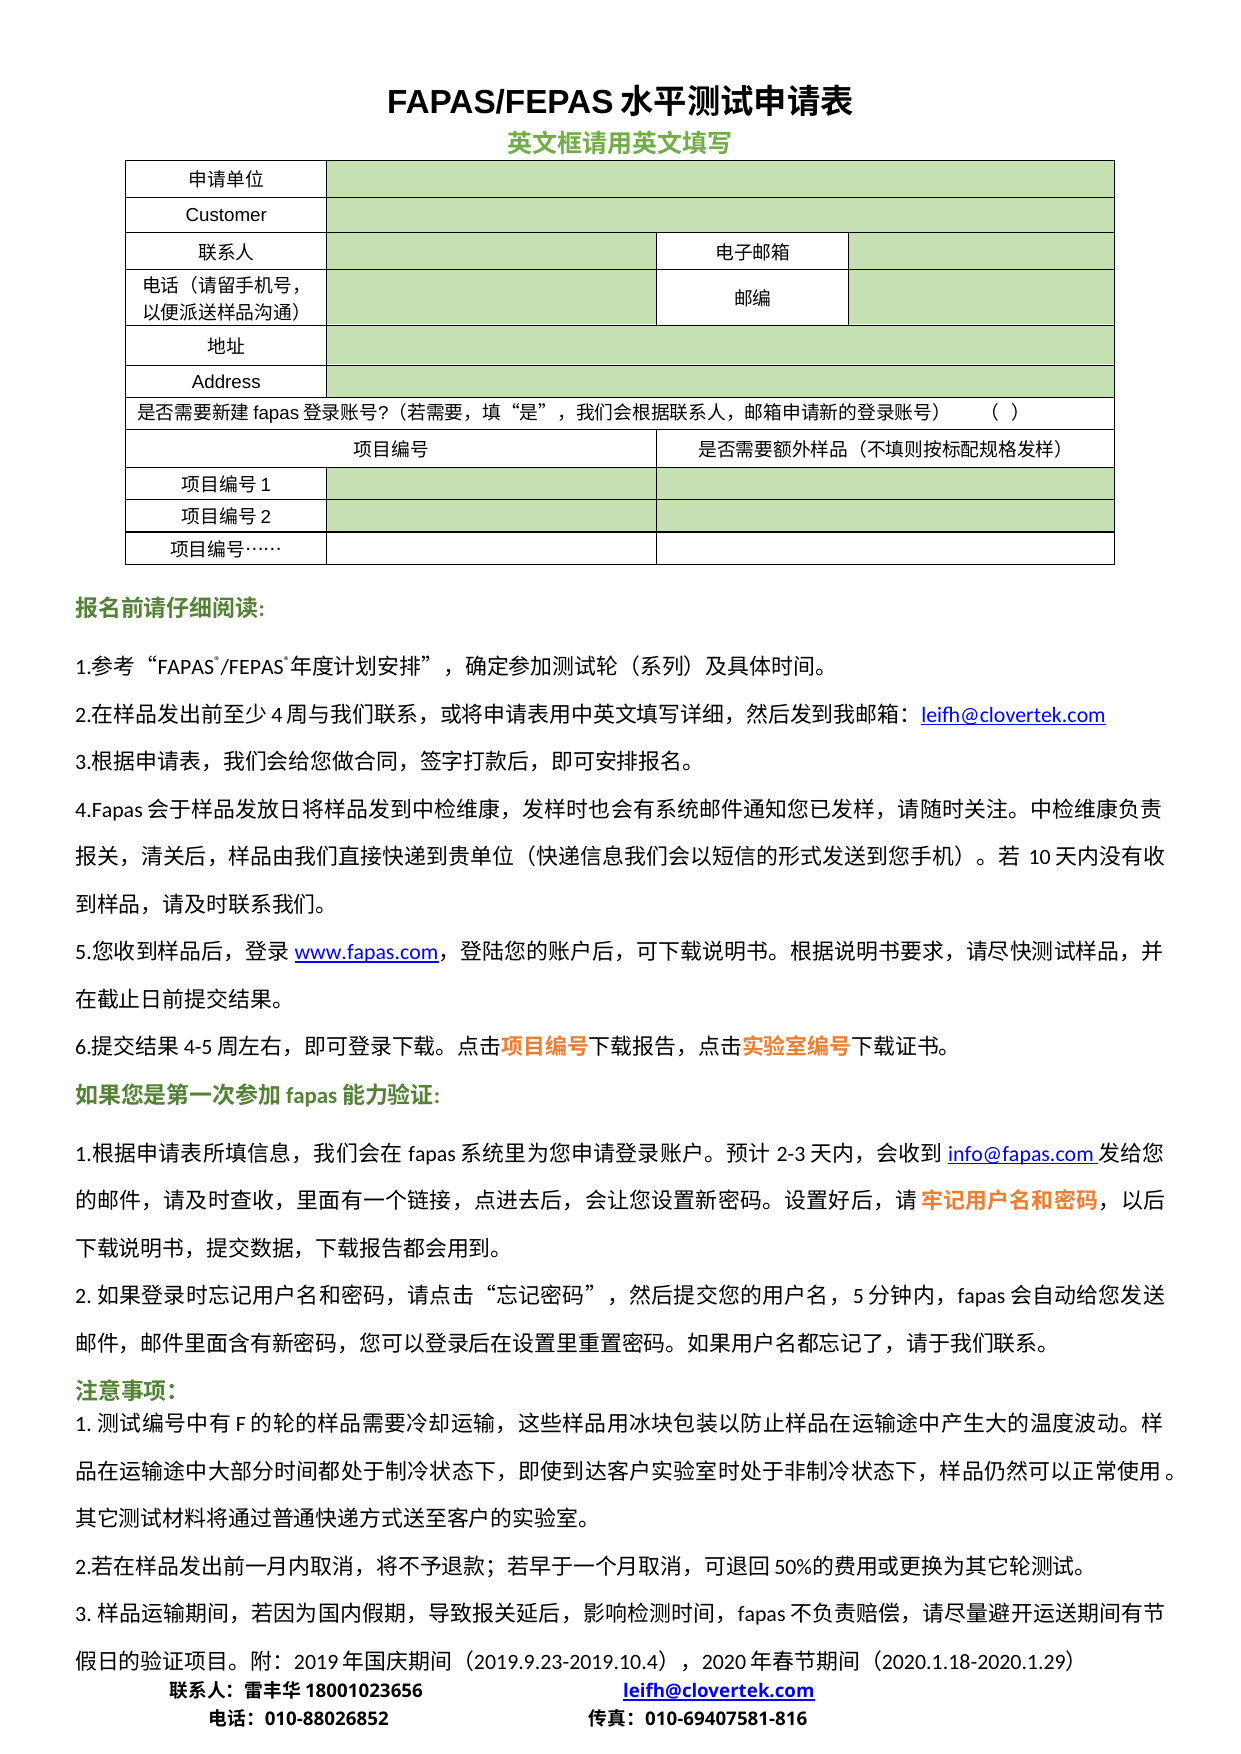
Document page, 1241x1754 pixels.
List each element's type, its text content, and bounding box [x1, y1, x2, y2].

table_header [327, 161, 1114, 197]
table_cell Customer [126, 198, 326, 232]
table_cell [327, 326, 1114, 364]
text 2. 如果登录时忘记用户名和密码，请点击“忘记密码”，然后提交您的用户名，5分钟内，fapas会自动给您发送邮件，邮件里面含有新密码，您可以登录后在设置里重置密码。如果用户名都忘记了，请于我们联系。 [75, 1278, 1165, 1357]
table_cell 项目编号…… [126, 533, 326, 564]
table_cell [327, 366, 1114, 397]
table_header 申请单位 [126, 161, 326, 197]
text 4.Fapas会于样品发放日将样品发到中检维康，发样时也会有系统邮件通知您已发样，请随时关注。中检维康负责报关，清关后，样品由我们直接快递到贵单位（快递信息我们会以短信的形式发送到您手机）。若10天内没有收到样品，请及时联系我们。 [75, 792, 1165, 918]
table_cell [657, 500, 1114, 531]
table_cell [327, 233, 656, 269]
table_cell [657, 468, 1114, 499]
text 5.您收到样品后，登录www.fapas.com，登陆您的账户后，可下载说明书。根据说明书要求，请尽快测试样品，并在截止日前提交结果。 [75, 934, 1165, 1013]
table_cell [327, 198, 1114, 232]
table_cell 项目编号1 [126, 468, 326, 499]
text 注意事项： [75, 1373, 1165, 1406]
table_cell Address [126, 366, 326, 397]
table_cell 地址 [126, 326, 326, 364]
table_cell [327, 533, 656, 564]
table_cell [327, 500, 656, 531]
table_cell 项目编号 [126, 430, 656, 467]
text 英文框请用英文填写 [75, 123, 1165, 159]
text 1. 测试编号中有F的轮的样品需要冷却运输，这些样品用冰块包装以防止样品在运输途中产生大的温度波动。样品在运输途中大部分时间都处于制冷状态下，即使到达客户实验室时处于非制冷状态下，样品仍然可以正常使用。其它测试材料将通过普通快递方式送至客户的实验室。 [75, 1406, 1165, 1533]
table_cell [849, 233, 1114, 269]
table_cell [327, 270, 656, 324]
table_cell 是否需要额外样品（不填则按标配规格发样） [657, 430, 1114, 467]
text 6.提交结果4-5周左右，即可登录下载。点击项目编号下载报告，点击实验室编号下载证书。 [75, 1029, 1165, 1061]
table_cell [327, 468, 656, 499]
text 1.根据申请表所填信息，我们会在fapas系统里为您申请登录账户。预计2-3天内，会收到info@fapas.com发给您的邮件，请及时查收，里面有一个链接，点进去后，会让您设置新密码。设置好后，请牢记用户名和密码，以后下载说明书，提交数据，下载报告都会用到。 [75, 1136, 1165, 1262]
text 2.若在样品发出前一月内取消，将不予退款；若早于一个月取消，可退回50%的费用或更换为其它轮测试。 [75, 1549, 1165, 1580]
table_cell 电子邮箱 [657, 233, 848, 269]
table_cell 联系人 [126, 233, 326, 269]
text 2.在样品发出前至少4周与我们联系，或将申请表用中英文填写详细，然后发到我邮箱：leifh@clovertek.com [75, 697, 1165, 728]
text 如果您是第一次参加fapas能力验证: [75, 1077, 1165, 1110]
table_cell 电话（请留手机号，以便派送样品沟通） [126, 270, 326, 324]
text 报名前请仔细阅读: [75, 590, 1165, 623]
text 3. 样品运输期间，若因为国内假期，导致报关延后，影响检测时间，fapas不负责赔偿，请尽量避开运送期间有节假日的验证项目。附：2019年国庆期间（2019.9.23-2019.10.4），2020年春节期间（2020.1.18-2020.1.29） [75, 1596, 1165, 1675]
text 3.根据申请表，我们会给您做合同，签字打款后，即可安排报名。 [75, 744, 1165, 776]
table_cell [657, 533, 1114, 564]
table_cell 是否需要新建fapas登录账号?（若需要，填“是”，我们会根据联系人，邮箱申请新的登录账号） （ ） [126, 398, 1114, 429]
table_cell 项目编号2 [126, 500, 326, 531]
table_cell 邮编 [657, 270, 848, 324]
table_cell [849, 270, 1114, 324]
text 1.参考“FAPAS®/FEPAS®年度计划安排”，确定参加测试轮（系列）及具体时间。 [75, 649, 1165, 681]
text FAPAS/FEPAS水平测试申请表 [75, 75, 1165, 123]
